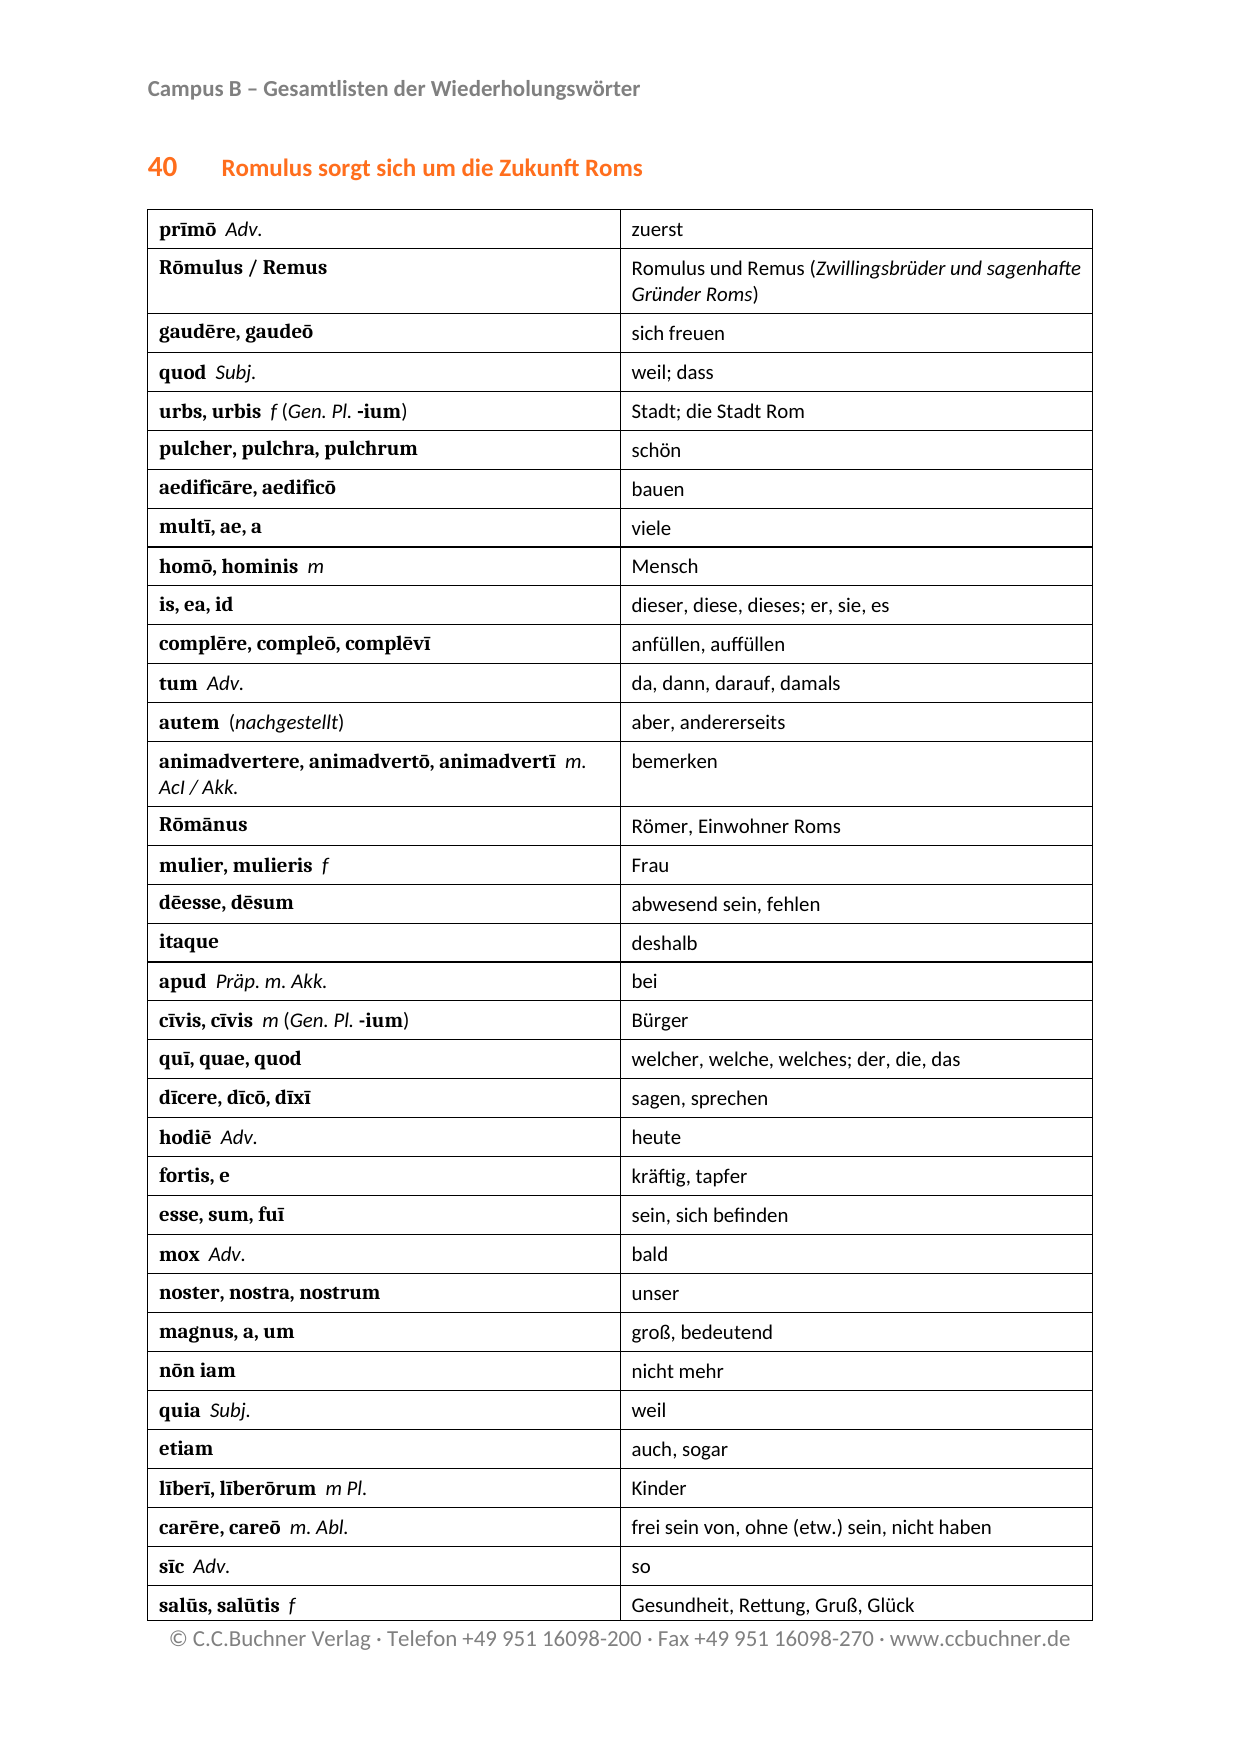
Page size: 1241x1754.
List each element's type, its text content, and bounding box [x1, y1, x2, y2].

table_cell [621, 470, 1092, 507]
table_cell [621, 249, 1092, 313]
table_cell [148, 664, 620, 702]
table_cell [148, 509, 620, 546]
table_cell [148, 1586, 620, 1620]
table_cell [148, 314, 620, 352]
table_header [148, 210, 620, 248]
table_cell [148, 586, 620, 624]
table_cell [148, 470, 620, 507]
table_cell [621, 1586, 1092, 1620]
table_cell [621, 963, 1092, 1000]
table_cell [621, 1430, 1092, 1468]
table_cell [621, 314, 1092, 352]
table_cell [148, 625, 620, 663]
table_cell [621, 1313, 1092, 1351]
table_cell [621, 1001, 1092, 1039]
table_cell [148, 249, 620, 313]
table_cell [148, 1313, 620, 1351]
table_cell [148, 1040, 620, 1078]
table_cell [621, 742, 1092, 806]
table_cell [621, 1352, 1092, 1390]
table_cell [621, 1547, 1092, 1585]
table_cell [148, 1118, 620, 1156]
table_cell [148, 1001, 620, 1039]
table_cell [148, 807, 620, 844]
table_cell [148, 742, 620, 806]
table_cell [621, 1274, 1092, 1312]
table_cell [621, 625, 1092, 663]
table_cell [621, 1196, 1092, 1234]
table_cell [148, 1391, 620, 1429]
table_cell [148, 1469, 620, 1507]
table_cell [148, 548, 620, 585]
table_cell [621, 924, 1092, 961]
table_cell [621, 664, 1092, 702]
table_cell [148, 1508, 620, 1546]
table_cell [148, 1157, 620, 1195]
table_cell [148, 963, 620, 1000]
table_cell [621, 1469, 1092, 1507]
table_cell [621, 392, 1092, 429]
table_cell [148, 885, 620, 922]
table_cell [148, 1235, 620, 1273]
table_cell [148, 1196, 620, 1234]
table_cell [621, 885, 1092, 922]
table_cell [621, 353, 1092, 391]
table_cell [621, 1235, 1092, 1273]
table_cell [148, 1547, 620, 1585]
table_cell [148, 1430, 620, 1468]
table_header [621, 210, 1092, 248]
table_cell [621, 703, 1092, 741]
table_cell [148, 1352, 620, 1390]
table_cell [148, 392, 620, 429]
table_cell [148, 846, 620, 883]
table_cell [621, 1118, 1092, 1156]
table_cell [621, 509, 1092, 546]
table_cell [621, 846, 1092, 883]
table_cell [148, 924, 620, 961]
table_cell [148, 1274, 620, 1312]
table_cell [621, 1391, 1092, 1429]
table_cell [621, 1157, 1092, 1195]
text 40 Romulus sorgt sich um die Zukunft Roms [148, 148, 1093, 183]
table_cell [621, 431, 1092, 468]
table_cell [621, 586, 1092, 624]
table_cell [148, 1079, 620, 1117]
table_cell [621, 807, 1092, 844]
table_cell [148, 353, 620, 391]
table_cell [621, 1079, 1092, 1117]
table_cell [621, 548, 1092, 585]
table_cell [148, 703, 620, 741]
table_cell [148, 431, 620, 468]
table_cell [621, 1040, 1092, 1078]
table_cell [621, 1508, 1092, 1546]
